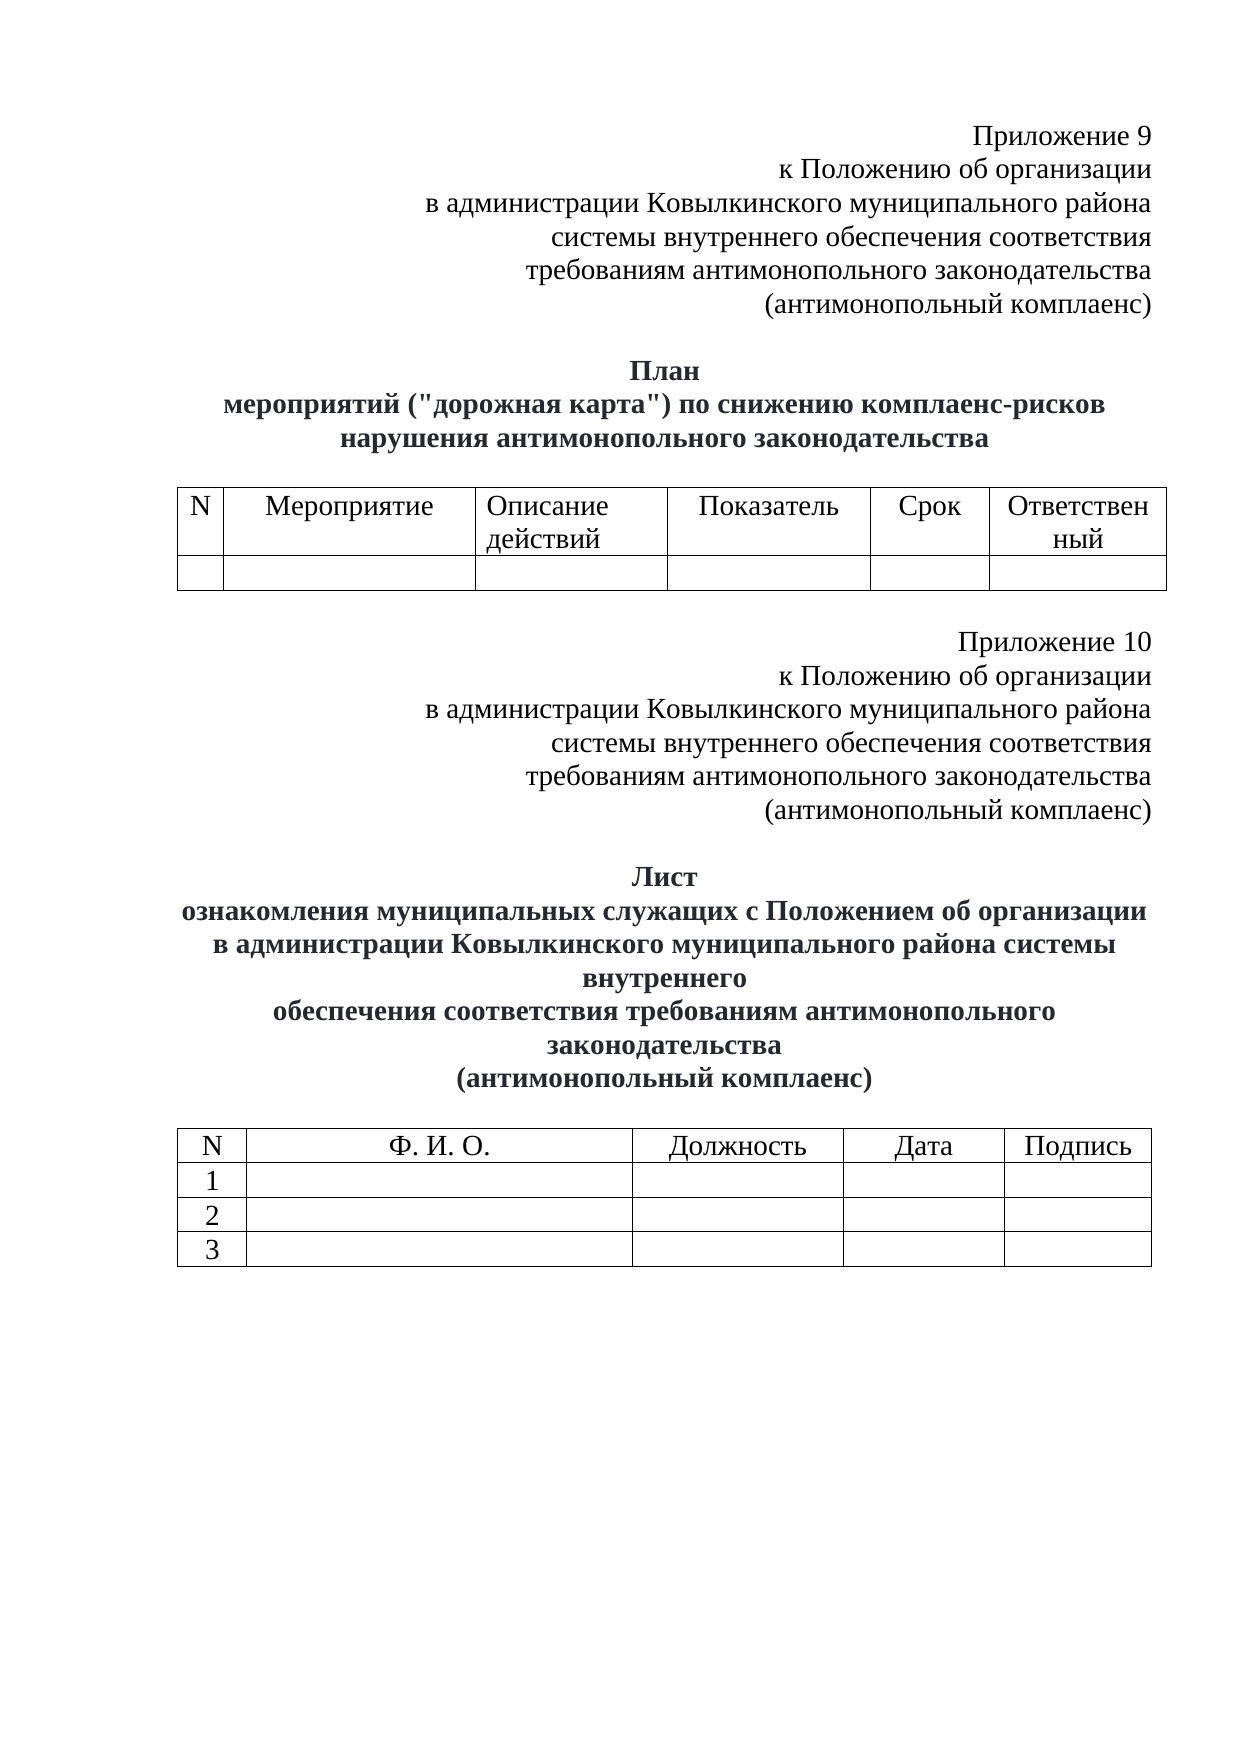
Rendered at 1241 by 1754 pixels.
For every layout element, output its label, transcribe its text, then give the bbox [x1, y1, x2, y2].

table_cell [633, 1163, 843, 1197]
text мероприятий ("дорожная карта") по снижению комплаенс-рисков [177, 386, 1152, 420]
table_header Мероприятие [224, 488, 475, 555]
table_header Срок [871, 488, 989, 555]
table_cell [476, 556, 667, 590]
table_cell [871, 556, 989, 590]
text ознакомления муниципальных служащих с Положением об организации [177, 893, 1152, 926]
table_cell [844, 1232, 1004, 1266]
text обеспечения соответствия требованиям антимонопольного законодательства [177, 993, 1152, 1060]
table_header Описание действий [476, 488, 667, 555]
text в администрации Ковылкинского муниципального района системы внутреннего [177, 926, 1152, 993]
table_cell 3 [178, 1232, 246, 1266]
table_header Дата [844, 1129, 1004, 1162]
text нарушения антимонопольного законодательства [177, 420, 1152, 453]
table_cell [247, 1163, 632, 1197]
table_cell [247, 1232, 632, 1266]
table_cell [247, 1198, 632, 1231]
table_cell [668, 556, 870, 590]
table_cell 2 [178, 1198, 246, 1231]
table_header Показатель [668, 488, 870, 555]
text Приложение 9 к Положению об организации в администрации Ковылкинского муниципального района системы внутреннего обеспечения соответствия требованиям антимонопольного законодательства (антимонопольный комплаенс) [177, 118, 1152, 319]
text (антимонопольный комплаенс) [177, 1060, 1152, 1094]
table_header Ответственный [990, 488, 1166, 555]
text Приложение 10 к Положению об организации в администрации Ковылкинского муниципального района системы внутреннего обеспечения соответствия требованиям антимонопольного законодательства (антимонопольный комплаенс) [177, 624, 1152, 826]
table_header Ф. И. О. [247, 1129, 632, 1162]
table_cell [633, 1198, 843, 1231]
table_cell [633, 1232, 843, 1266]
table_header N [178, 1129, 246, 1162]
table_header Подпись [1005, 1129, 1151, 1162]
table_cell [844, 1198, 1004, 1231]
text Лист [177, 859, 1152, 893]
table_cell [1005, 1198, 1151, 1231]
table_header N [178, 488, 223, 555]
table_cell [844, 1163, 1004, 1197]
table_cell 1 [178, 1163, 246, 1197]
table_cell [1005, 1163, 1151, 1197]
text План [177, 353, 1152, 386]
table_cell [178, 556, 223, 590]
table_header Должность [633, 1129, 843, 1162]
table_cell [1005, 1232, 1151, 1266]
table_cell [224, 556, 475, 590]
table_cell [990, 556, 1166, 590]
